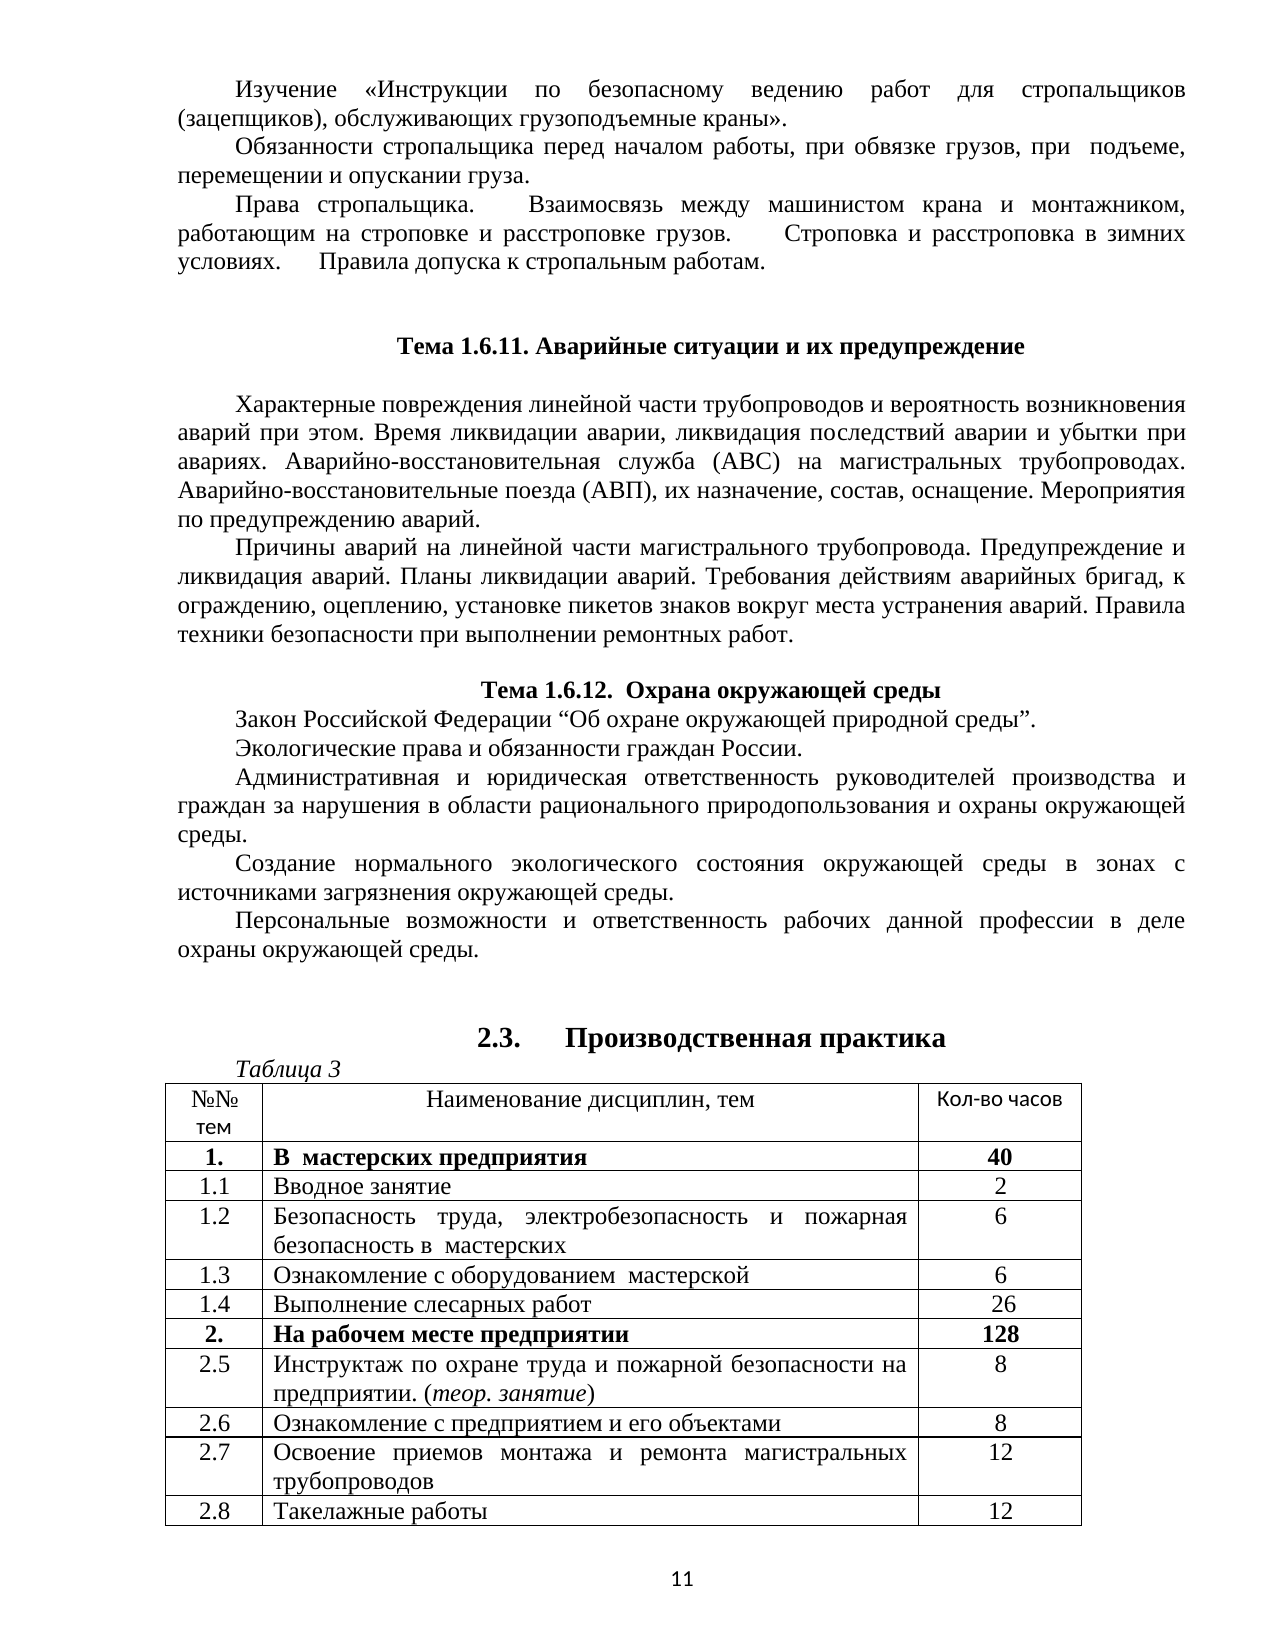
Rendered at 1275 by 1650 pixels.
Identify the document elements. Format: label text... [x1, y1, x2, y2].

text Обязанности стропальщика перед началом работы, при обвязке грузов, при подъеме, перемещении и опускании груза. [177, 131, 1186, 189]
table_cell Вводное занятие [263, 1171, 918, 1200]
table_cell Освоение приемов монтажа и ремонта магистральных трубопроводов [263, 1438, 918, 1495]
table_cell 2 [919, 1171, 1081, 1200]
table_cell В мастерских предприятия [263, 1142, 918, 1170]
table_cell Такелажные работы [263, 1496, 918, 1525]
table_cell 2.8 [166, 1496, 262, 1525]
text Экологические права и обязанности граждан России. [177, 733, 1186, 762]
table_cell 12 [919, 1438, 1081, 1495]
table_cell 128 [919, 1319, 1081, 1348]
table_cell 6 [919, 1260, 1081, 1288]
text Создание нормального экологического состояния окружающей среды в зонах с источниками загрязнения окружающей среды. [177, 848, 1186, 905]
table_cell Выполнение слесарных работ [263, 1290, 918, 1318]
text Административная и юридическая ответственность руководителей производства и граждан за нарушения в области рационального природопользования и охраны окружающей среды. [177, 762, 1186, 848]
table_cell 2.5 [166, 1349, 262, 1407]
list Производственная практика [237, 1020, 1186, 1054]
table_cell 8 [919, 1408, 1081, 1436]
text Права стропальщика. Взаимосвязь между машинистом крана и монтажником, работающим на строповке и расстроповке грузов. Строповка и расстроповка в зимних условиях. Правила допуска к стропальным работам. [177, 189, 1186, 275]
text Изучение «Инструкции по безопасному ведению работ для стропальщиков (зацепщиков), обслуживающих грузоподъемные краны». [177, 74, 1186, 131]
text Таблица 3 [177, 1054, 1186, 1083]
table_cell 1.2 [166, 1201, 262, 1259]
table_cell 1. [166, 1142, 262, 1170]
text Тема 1.6.11. Аварийные ситуации и их предупреждение [177, 331, 1186, 360]
table_cell 40 [919, 1142, 1081, 1170]
text Характерные повреждения линейной части трубопроводов и вероятность возникновения аварий при этом. Время ликвидации аварии, ликвидация последствий аварии и убытки при авариях. Аварийно-восстановительная служба (ABC) на магистральных трубопроводах. Аварийно-восстановительные поезда (АВП), их назначение, состав, оснащение. Мероприятия по предупреждению аварий. [177, 389, 1186, 532]
table_header №№ тем [166, 1084, 262, 1141]
text Тема 1.6.12. Охрана окружающей среды [177, 675, 1186, 704]
table_cell Инструктаж по охране труда и пожарной безопасности на предприятии. (теор. занятие) [263, 1349, 918, 1407]
table_cell Ознакомление с предприятием и его объектами [263, 1408, 918, 1436]
text Причины аварий на линейной части магистрального трубопровода. Предупреждение и ликвидация аварий. Планы ликвидации аварий. Требования действиям аварийных бригад, к ограждению, оцеплению, установке пикетов знаков вокруг места устранения аварий. Правила техники безопасности при выполнении ремонтных работ. [177, 532, 1186, 647]
table_cell 8 [919, 1349, 1081, 1407]
text Закон Российской Федерации “Об охране окружающей природной среды”. [177, 704, 1186, 733]
table_cell Безопасность труда, электробезопасность и пожарная безопасность в мастерских [263, 1201, 918, 1259]
table_cell 6 [919, 1201, 1081, 1259]
table_header Кол-во часов [919, 1084, 1081, 1141]
table_cell 2. [166, 1319, 262, 1348]
table_cell 26 [919, 1290, 1081, 1318]
table_cell 2.6 [166, 1408, 262, 1436]
table_cell 2.7 [166, 1438, 262, 1495]
table_cell 1.4 [166, 1290, 262, 1318]
table_cell 1.1 [166, 1171, 262, 1200]
table_cell 12 [919, 1496, 1081, 1525]
table_cell На рабочем месте предприятии [263, 1319, 918, 1348]
text Персональные возможности и ответственность рабочих данной профессии в деле охраны окружающей среды. [177, 905, 1186, 963]
table_cell Ознакомление с оборудованием мастерской [263, 1260, 918, 1288]
table_cell 1.3 [166, 1260, 262, 1288]
table_header Наименование дисциплин, тем [263, 1084, 918, 1141]
